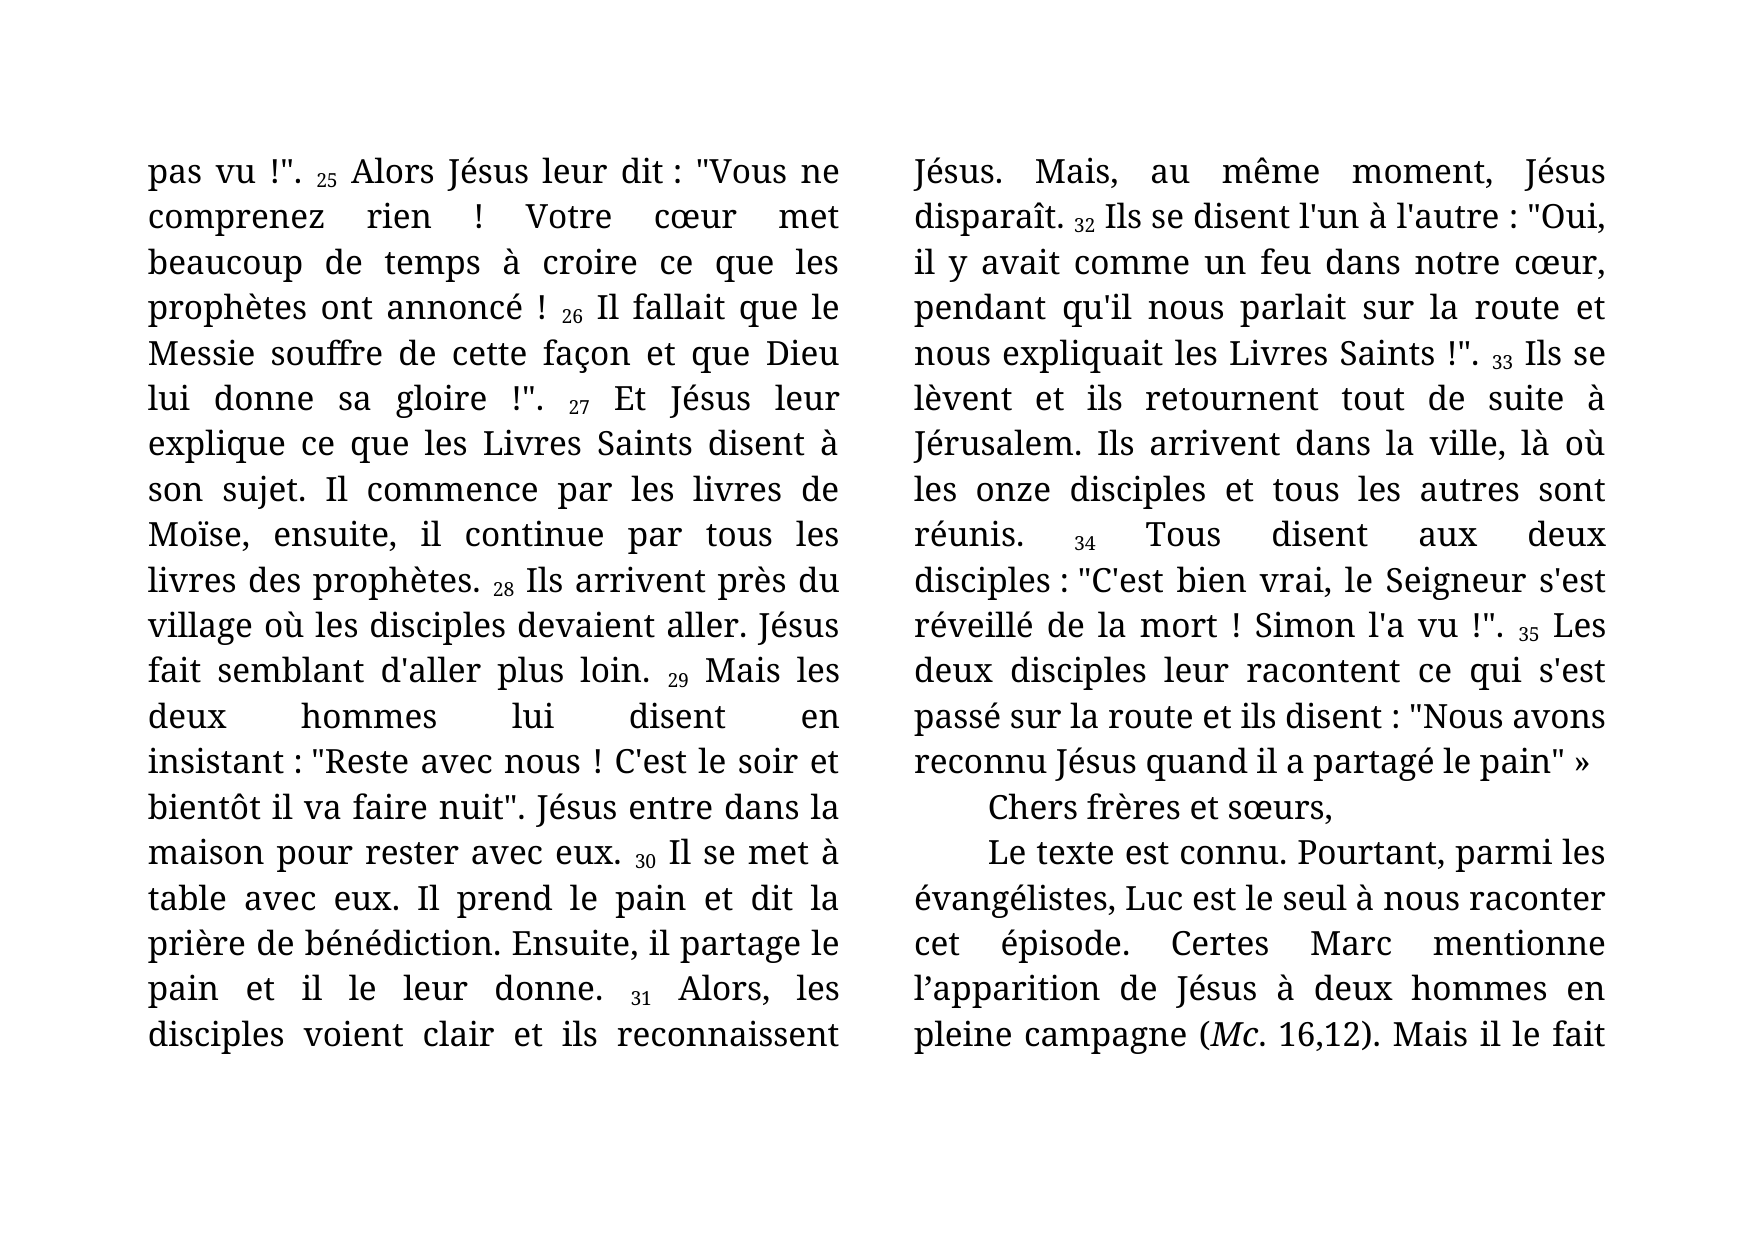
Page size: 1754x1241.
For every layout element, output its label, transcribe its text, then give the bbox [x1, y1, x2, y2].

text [914, 829, 1606, 1056]
text Chers frères et sœurs, [914, 783, 1606, 829]
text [914, 148, 1606, 783]
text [148, 148, 840, 1056]
